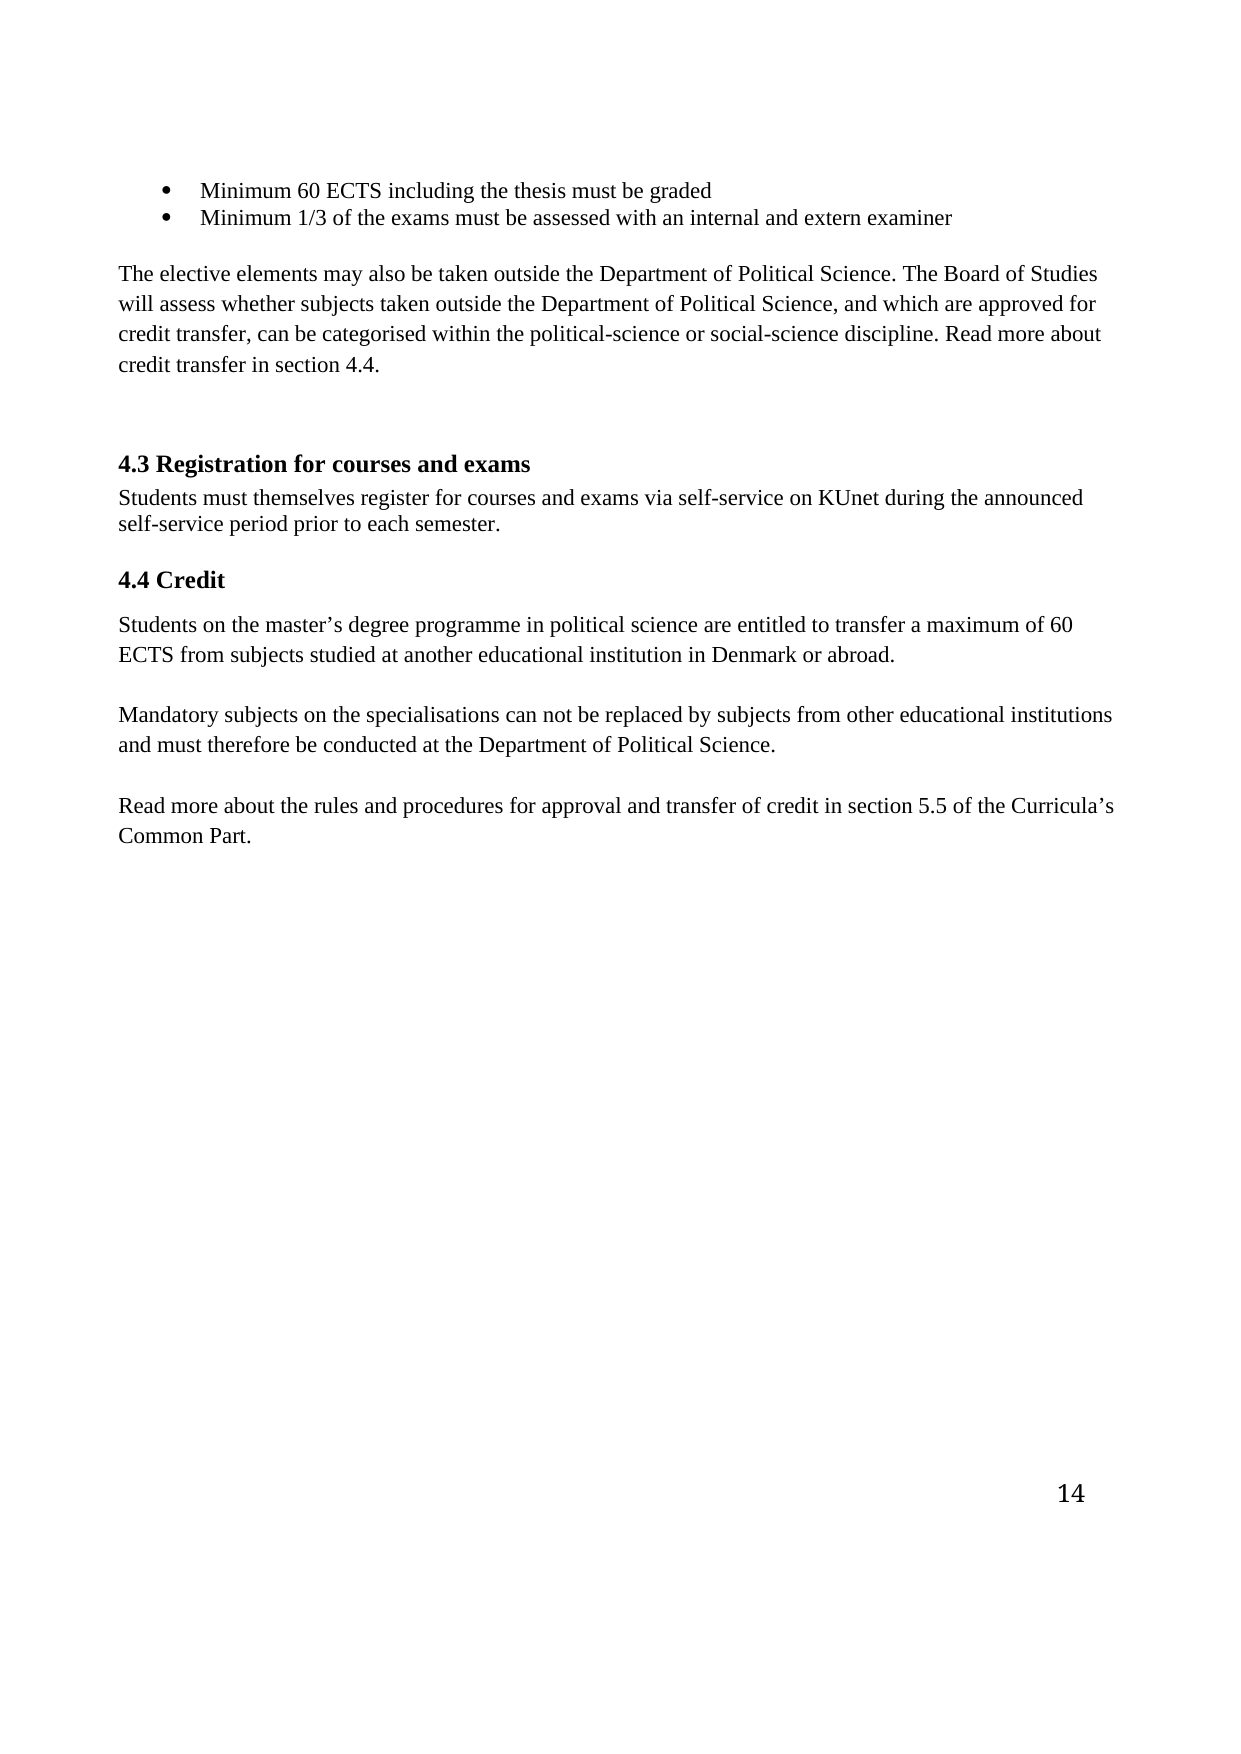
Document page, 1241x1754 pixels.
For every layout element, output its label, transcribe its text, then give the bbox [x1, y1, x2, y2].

text Students must themselves register for courses and exams via self-service on KUnet during the announced self-service period prior to each semester. [118, 484, 1122, 536]
subtitle 4.4 Credit [118, 565, 1122, 594]
text Students on the master’s degree programme in political science are entitled to transfer a maximum of 60 ECTS from subjects studied at another educational institution in Denmark or abroad. [118, 611, 1122, 667]
list Minimum 1/3 of the exams must be assessed with an internal and extern examiner [162, 203, 1122, 230]
text Mandatory subjects on the specialisations can not be replaced by subjects from other educational institutions and must therefore be conducted at the Department of Political Science. [118, 701, 1122, 758]
subtitle 4.3 Registration for courses and exams [118, 449, 1122, 477]
list Minimum 60 ECTS including the thesis must be graded [162, 177, 1122, 203]
text The elective elements may also be taken outside the Department of Political Science. The Board of Studies will assess whether subjects taken outside the Department of Political Science, and which are approved for credit transfer, can be categorised within the political-science or social-science discipline. Read more about credit transfer in section 4.4. [118, 260, 1122, 377]
text Read more about the rules and procedures for approval and transfer of credit in section 5.5 of the Curricula’s Common Part. [118, 792, 1122, 848]
